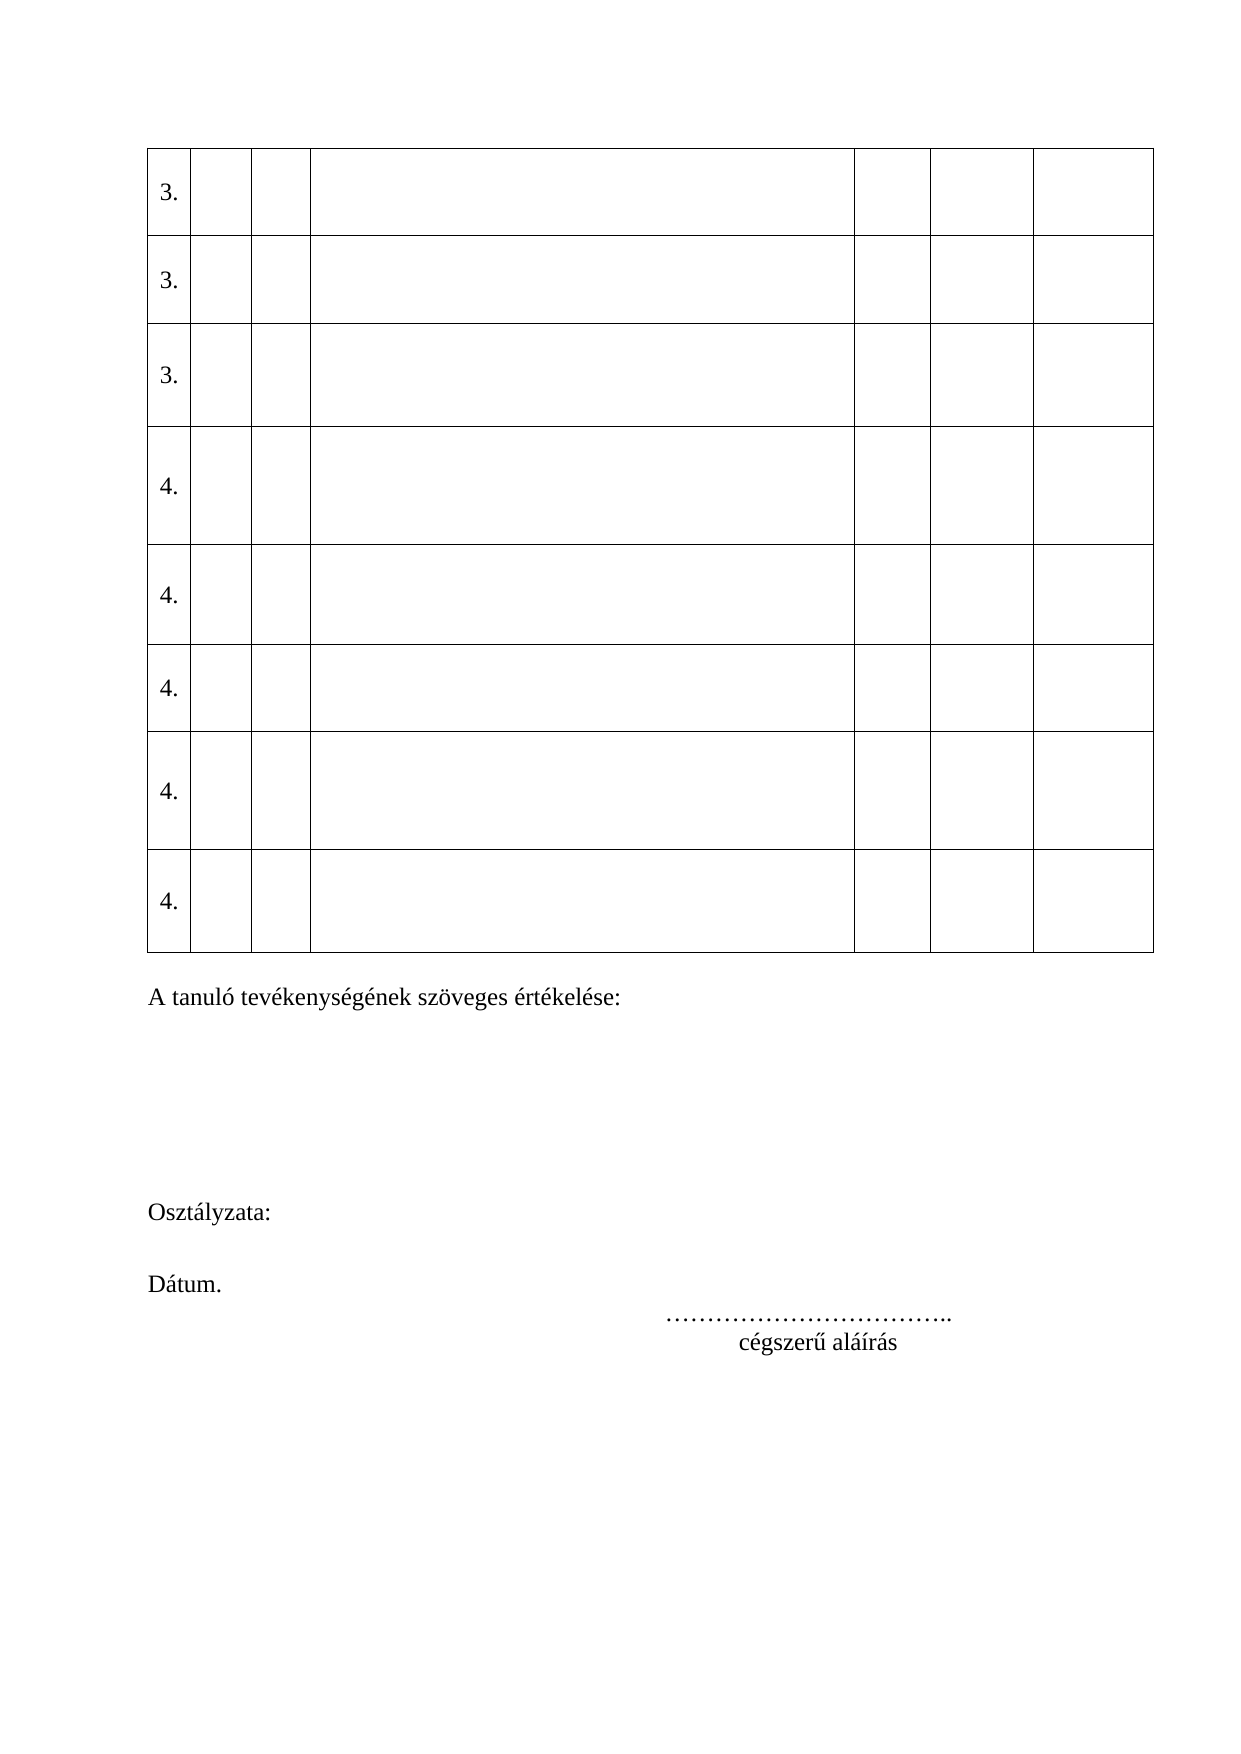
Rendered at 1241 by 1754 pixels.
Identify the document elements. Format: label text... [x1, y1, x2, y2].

table_cell [252, 732, 310, 849]
table_cell [931, 324, 1033, 426]
text Dátum. [148, 1269, 1093, 1298]
text Osztályzata: [148, 1197, 1093, 1226]
table_cell [191, 427, 251, 544]
table_cell [311, 850, 854, 952]
table_cell [855, 850, 930, 952]
table_cell [311, 427, 854, 544]
table_cell [1034, 732, 1153, 849]
table_cell [191, 236, 251, 323]
table_cell [191, 545, 251, 644]
table_cell [1034, 236, 1153, 323]
table_cell [1034, 324, 1153, 426]
table_cell [855, 427, 930, 544]
table_cell [252, 850, 310, 952]
table_cell [252, 324, 310, 426]
table_cell [855, 732, 930, 849]
table_cell [931, 645, 1033, 731]
table_cell [191, 732, 251, 849]
table_cell [252, 427, 310, 544]
table_cell [311, 236, 854, 323]
text …………………………….. [148, 1298, 1093, 1327]
table_cell 4. [148, 645, 190, 731]
table_cell [1034, 149, 1153, 235]
table_cell 3. [148, 324, 190, 426]
table_cell 4. [148, 850, 190, 952]
table_cell [855, 545, 930, 644]
table_cell 3. [148, 149, 190, 235]
table_cell [311, 149, 854, 235]
table_cell [931, 427, 1033, 544]
table_cell [311, 732, 854, 849]
table_cell 4. [148, 732, 190, 849]
table_cell [855, 236, 930, 323]
table_cell [311, 324, 854, 426]
table_cell [252, 545, 310, 644]
table_cell [855, 645, 930, 731]
table_cell [191, 324, 251, 426]
text A tanuló tevékenységének szöveges értékelése: [148, 982, 1093, 1010]
table_cell [191, 645, 251, 731]
table_cell [1034, 545, 1153, 644]
table_cell [931, 236, 1033, 323]
table_cell [931, 732, 1033, 849]
table_cell [855, 149, 930, 235]
table_cell [252, 149, 310, 235]
table_cell [1034, 427, 1153, 544]
text cégszerű aláírás [148, 1327, 1093, 1355]
table_cell 4. [148, 427, 190, 544]
table_cell [931, 545, 1033, 644]
table_cell [855, 324, 930, 426]
table_cell [311, 645, 854, 731]
table_cell [311, 545, 854, 644]
table_cell 3. [148, 236, 190, 323]
table_cell [931, 149, 1033, 235]
table_cell 4. [148, 545, 190, 644]
table_cell [252, 236, 310, 323]
table_cell [191, 850, 251, 952]
table_cell [1034, 645, 1153, 731]
table_cell [191, 149, 251, 235]
table_cell [931, 850, 1033, 952]
table_cell [1034, 850, 1153, 952]
table_cell [252, 645, 310, 731]
